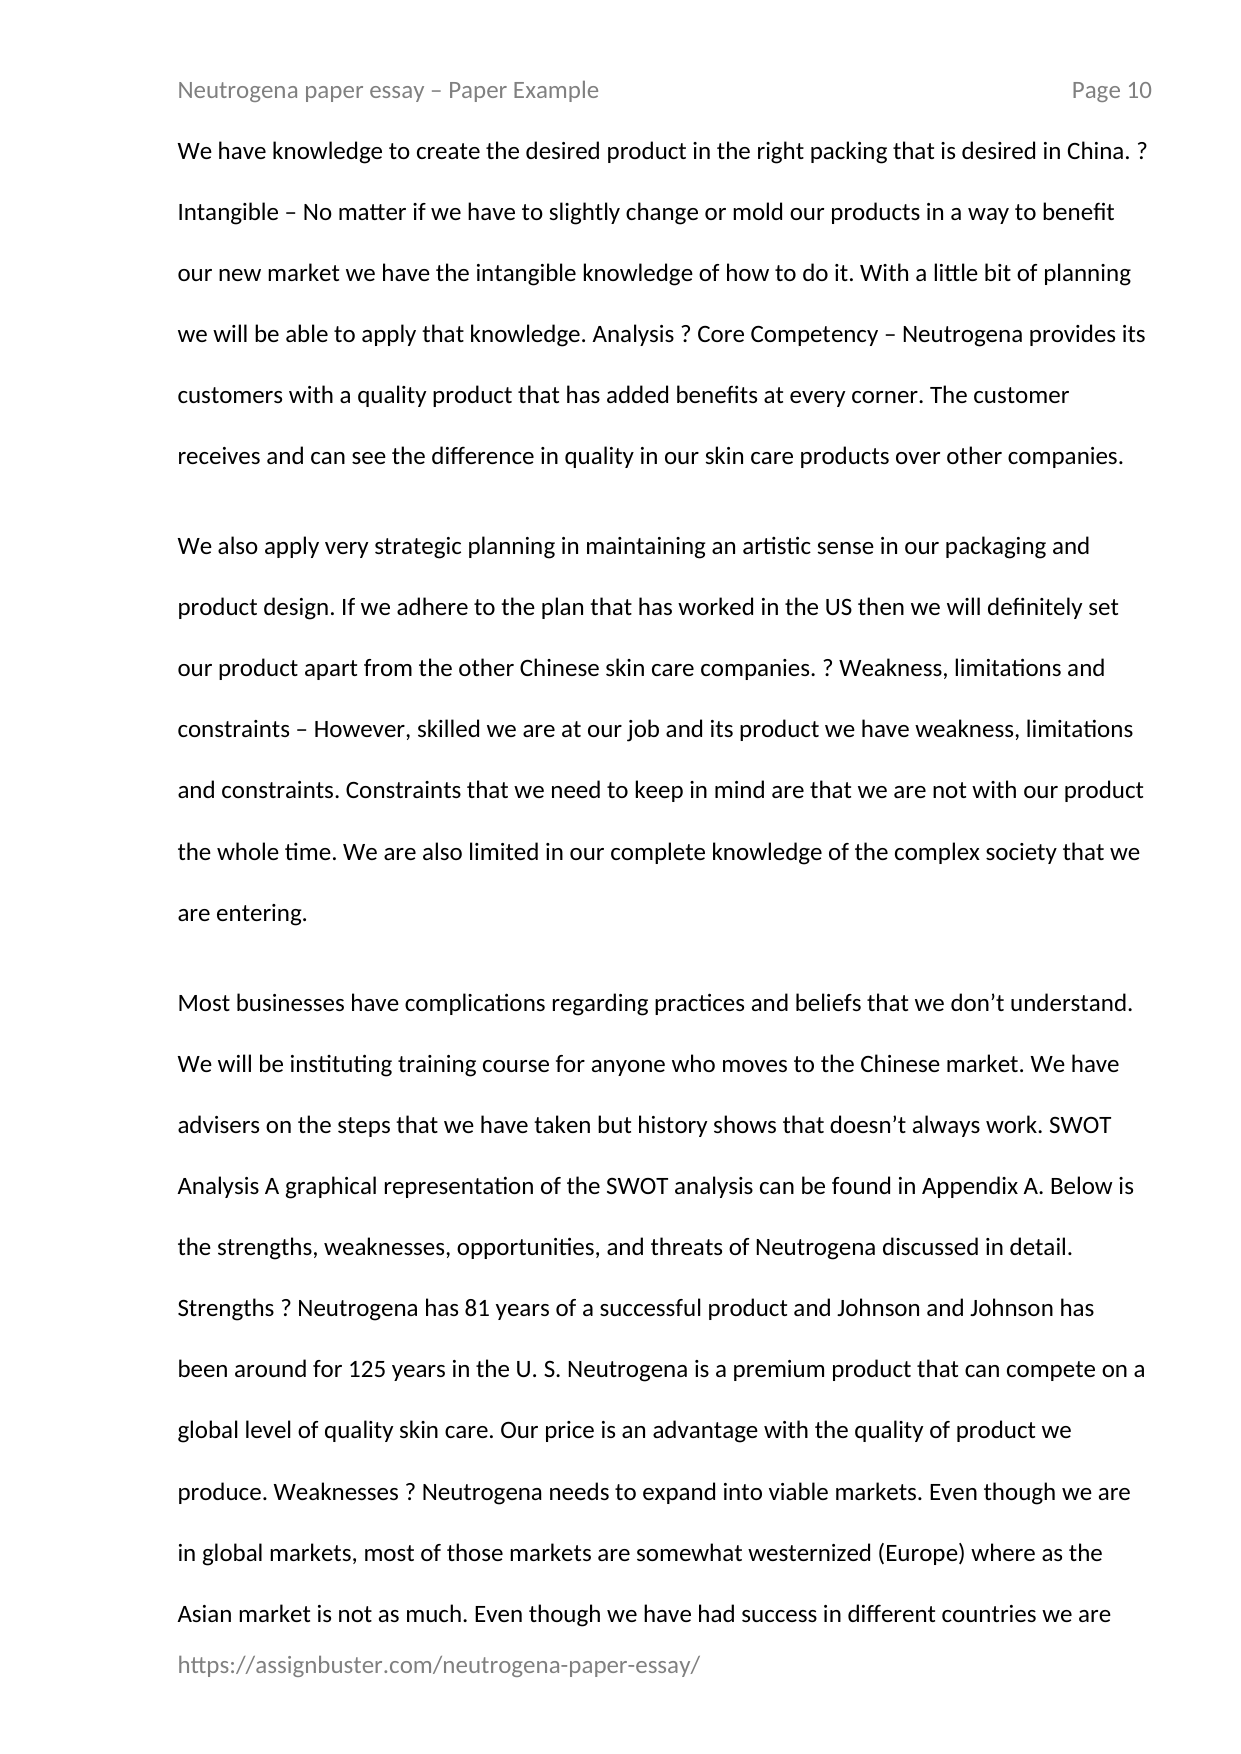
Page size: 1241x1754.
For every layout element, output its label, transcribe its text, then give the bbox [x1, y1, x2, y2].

text We have knowledge to create the desired product in the right packing that is desired in China. ? Intangible – No matter if we have to slightly change or mold our products in a way to benefit our new market we have the intangible knowledge of how to do it. With a little bit of planning we will be able to apply that knowledge. Analysis ? Core Competency – Neutrogena provides its customers with a quality product that has added benefits at every corner. The customer receives and can see the difference in quality in our skin care products over other companies. [177, 135, 1152, 471]
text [177, 987, 1152, 1628]
text We also apply very strategic planning in maintaining an artistic sense in our packaging and product design. If we adhere to the plan that has worked in the US then we will definitely set our product apart from the other Chinese skin care companies. ? Weakness, limitations and constraints – However, skilled we are at our job and its product we have weakness, limitations and constraints. Constraints that we need to keep in mind are that we are not with our product the whole time. We are also limited in our complete knowledge of the complex society that we are entering. [177, 531, 1152, 927]
